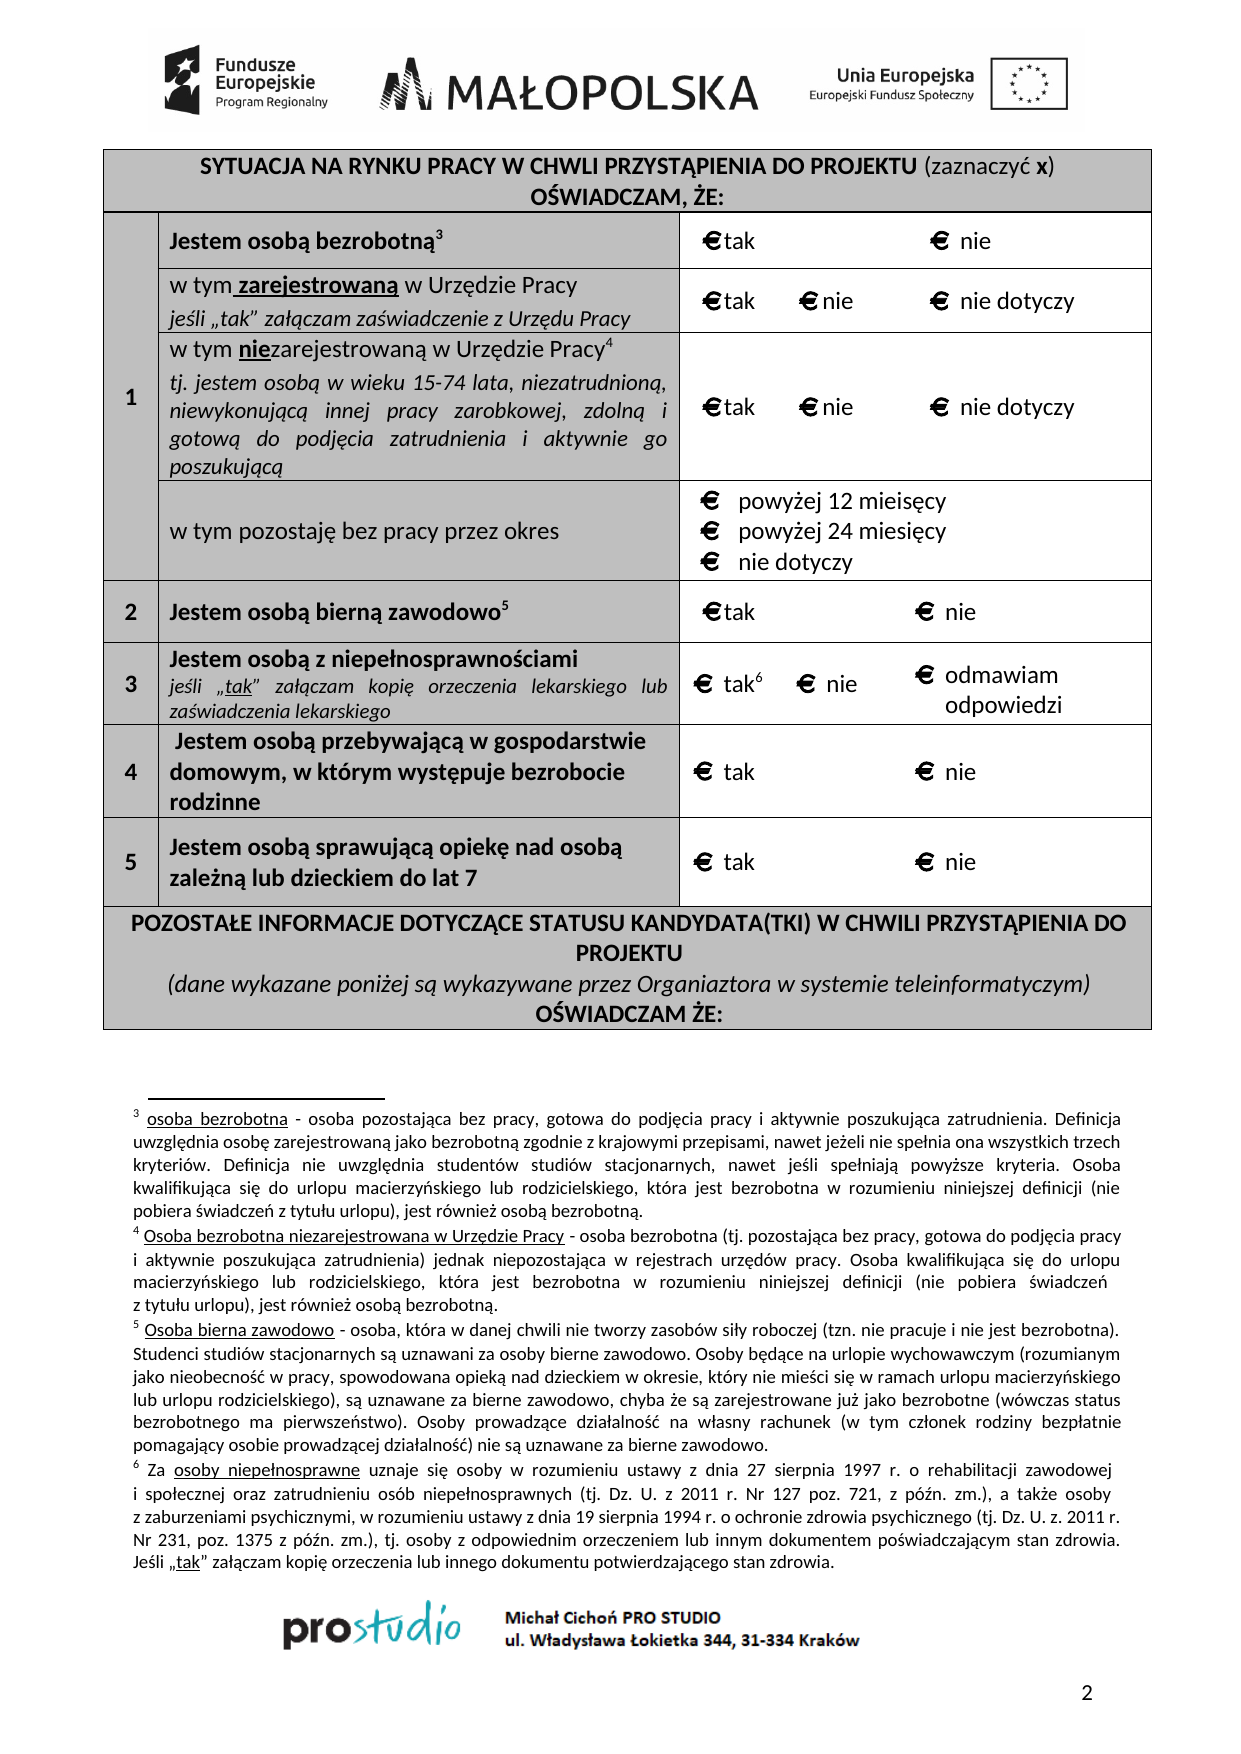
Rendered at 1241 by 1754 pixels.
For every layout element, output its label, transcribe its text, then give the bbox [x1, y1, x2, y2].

table_cell tak [680, 725, 867, 817]
table_cell nie [901, 581, 1151, 642]
table_cell tak [680, 581, 901, 642]
table_cell Jestem osobą sprawującą opiekę nad osobą zależną lub dzieckiem do lat 7 [159, 818, 679, 906]
table_cell nie [867, 818, 1151, 906]
table_cell tak [680, 818, 867, 906]
table_cell tak [680, 333, 786, 480]
table_cell odmawiam odpowiedzi [912, 643, 1151, 724]
table_cell Jestem osobą przebywającą w gospodarstwie domowym, w którym występuje bezrobocie rodzinne [159, 725, 679, 817]
table_cell nie [786, 269, 926, 332]
picture [265, 1573, 888, 1678]
table_cell powyżej 12 mieisęcy powyżej 24 miesięcy nie dotyczy [680, 481, 1151, 580]
table_cell POZOSTAŁE INFORMACJE DOTYCZĄCE STATUSU KANDYDATA(TKI) W CHWILI PRZYSTĄPIENIA DO PROJEKTU (dane wykazane poniżej są wykazywane przez Organiaztora w systemie teleinformatyczym) OŚWIADCZAM ŻE: [104, 907, 1151, 1029]
table_cell 1 [104, 213, 158, 580]
table_cell 3 [104, 643, 158, 724]
table_cell nie [786, 333, 926, 480]
table_cell 2 [104, 581, 158, 642]
table_cell w tym niezarejestrowaną w Urzędzie Pracy tj. jestem osobą w wieku 15-74 lata, niezatrudnioną, niewykonującą innej pracy zarobkowej, zdolną i gotową do podjęcia zatrudnienia i aktywnie go poszukującą [159, 333, 679, 480]
table_cell nie [901, 213, 1151, 268]
table_cell Jestem osobą bierną zawodowo [159, 581, 679, 642]
table_cell nie dotyczy [926, 333, 1151, 480]
table_cell Jestem osobą z niepełnosprawnościami jeśli „tak” załączam kopię orzeczenia lekarskiego lub zaświadczenia lekarskiego [159, 643, 679, 724]
table_cell SYTUACJA NA RYNKU PRACY W CHWLI PRZYSTĄPIENIA DO PROJEKTU (zaznaczyć x) OŚWIADCZAM, ŻE: [104, 150, 1151, 211]
table_cell tak [680, 643, 782, 724]
table_cell Jestem osobą bezrobotną [159, 213, 679, 268]
table_cell nie [867, 725, 1151, 817]
table_cell w tym pozostaję bez pracy przez okres [159, 481, 679, 580]
table_cell tak [680, 269, 786, 332]
table_cell 5 [104, 818, 158, 906]
table_cell 4 [104, 725, 158, 817]
table_cell nie dotyczy [926, 269, 1151, 332]
table_cell w tym zarejestrowaną w Urzędzie Pracy jeśli „tak” załączam zaświadczenie z Urzędu Pracy [159, 269, 679, 332]
picture [147, 28, 1085, 132]
table_cell nie [782, 643, 912, 724]
table_cell tak [680, 213, 901, 268]
